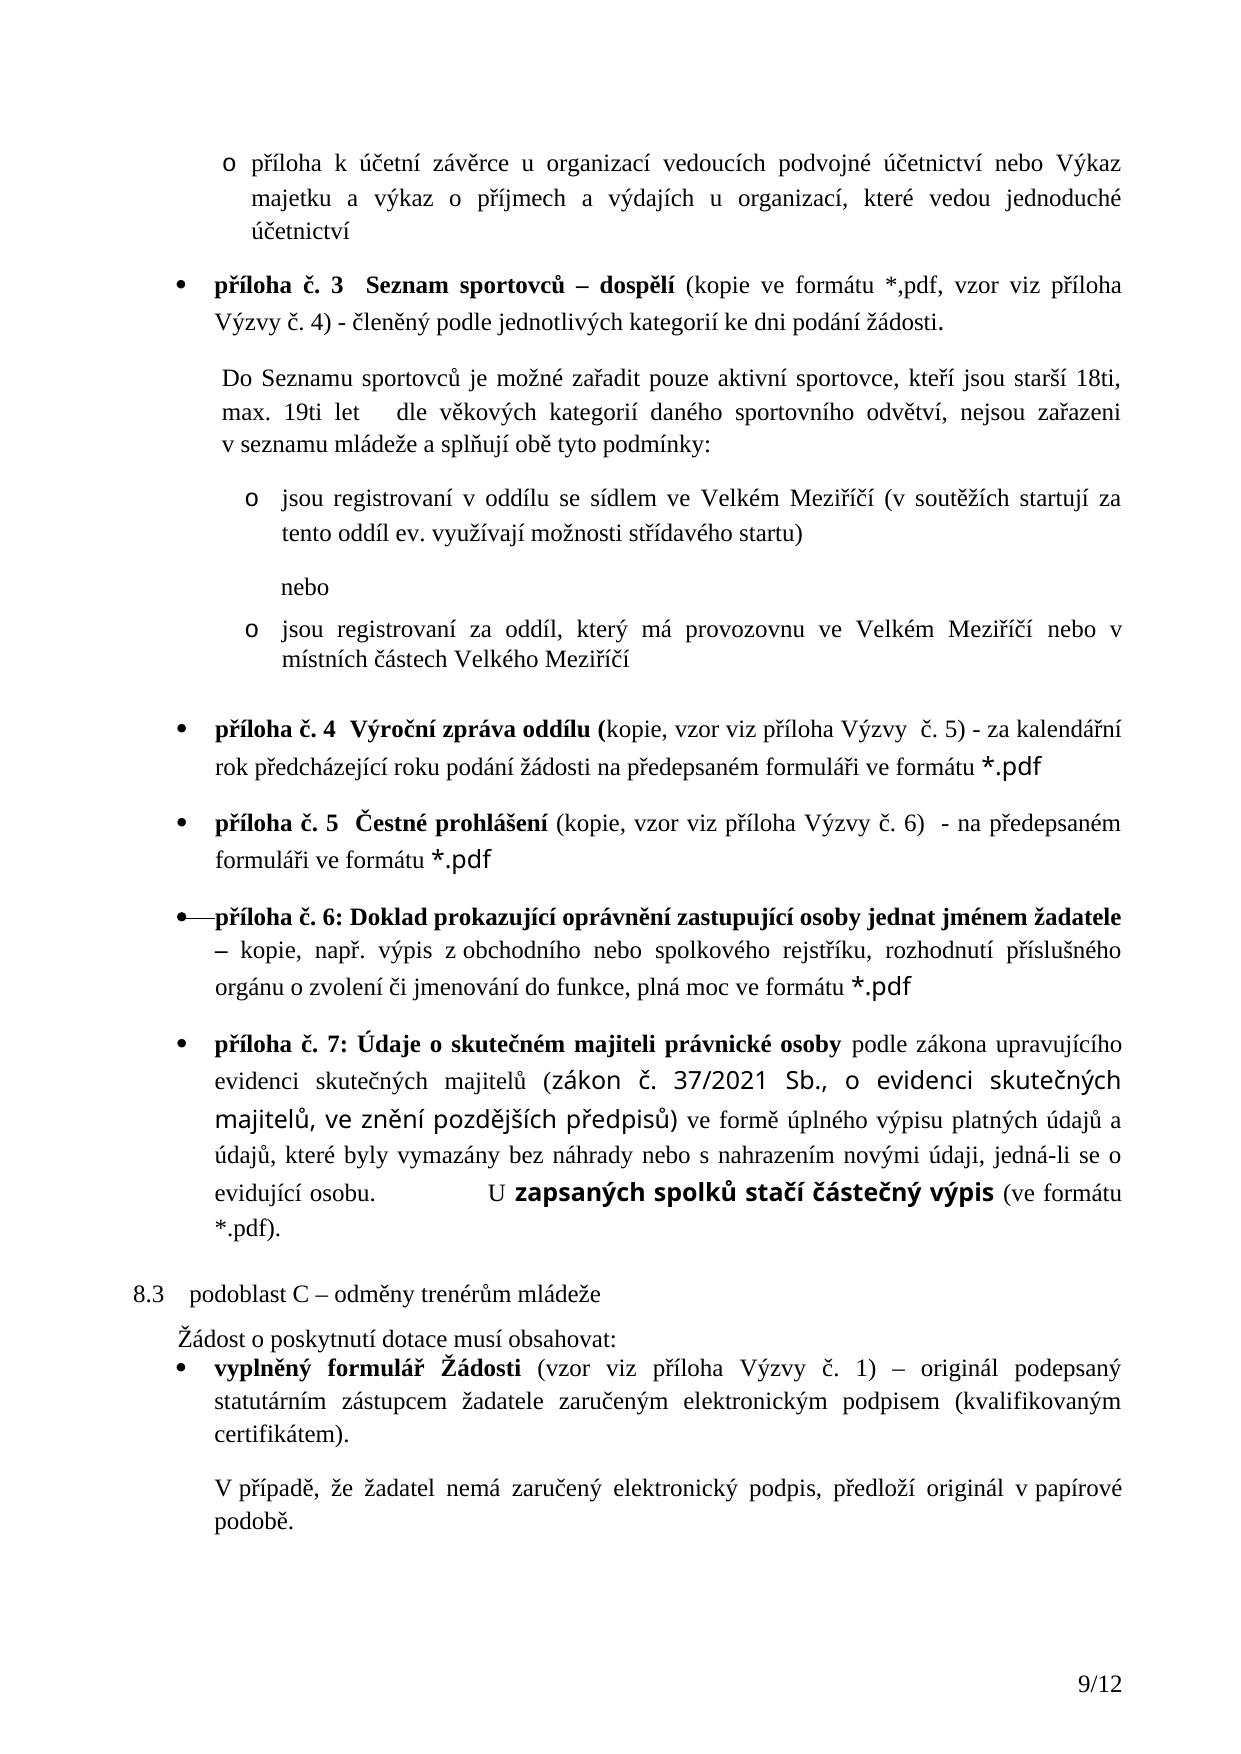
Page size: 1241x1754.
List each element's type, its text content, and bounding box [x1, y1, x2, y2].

list příloha č. 4 Výroční zpráva oddílu (kopie, vzor viz příloha Výzvy č. 5) - za kalendářní rok předcházející roku podání žádosti na předepsaném formuláři ve formátu *.pdf [177, 714, 1122, 782]
list příloha č. 7: Údaje o skutečném majiteli právnické osoby podle zákona upravujícího evidenci skutečných majitelů (zákon č. 37/2021 Sb., o evidenci skutečných majitelů, ve znění pozdějších předpisů) ve formě úplného výpisu platných údajů a údajů, které byly vymazány bez náhrady nebo s nahrazením novými údaji, jedná-li se o evidující osobu. U zapsaných spolků stačí částečný výpis (ve formátu *.pdf). [177, 1029, 1122, 1241]
text V případě, že žadatel nemá zaručený elektronický podpis, předloží originál v papírové podobě. [214, 1473, 1122, 1534]
list příloha č. 3 Seznam sportovců – dospělí (kopie ve formátu *,pdf, vzor viz příloha Výzvy č. 4) - členěný podle jednotlivých kategorií ke dni podání žádosti. [177, 270, 1122, 338]
list příloha č. 5 Čestné prohlášení (kopie, vzor viz příloha Výzvy č. 6) - na předepsaném formuláři ve formátu *.pdf [177, 808, 1122, 876]
list vyplněný formulář Žádosti (vzor viz příloha Výzvy č. 1) – originál podepsaný statutárním zástupcem žadatele zaručeným elektronickým podpisem (kvalifikovaným certifikátem). [177, 1353, 1122, 1448]
text nebo [207, 572, 1122, 601]
list podoblast C – odměny trenérům mládeže [133, 1279, 1122, 1307]
list jsou registrovaní v oddílu se sídlem ve Velkém Meziříčí (v soutěžích startují za tento oddíl ev. využívají možnosti střídavého startu) [244, 483, 1122, 547]
list jsou registrovaní za oddíl, který má provozovnu ve Velkém Meziříčí nebo v místních částech Velkého Meziříčí [244, 614, 1122, 673]
list příloha č. 6: Doklad prokazující oprávnění zastupující osoby jednat jménem žadatele – kopie, např. výpis z obchodního nebo spolkového rejstříku, rozhodnutí příslušného orgánu o zvolení či jmenování do funkce, plná moc ve formátu *.pdf [177, 902, 1122, 1003]
list příloha k účetní závěrce u organizací vedoucích podvojné účetnictví nebo Výkaz majetku a výkaz o příjmech a výdajích u organizací, které vedou jednoduché účetnictví [222, 148, 1122, 244]
subtitle Žádost o poskytnutí dotace musí obsahovat: [177, 1324, 1122, 1353]
list Do Seznamu sportovců je možné zařadit pouze aktivní sportovce, kteří jsou starší 18ti, max. 19ti let dle věkových kategorií daného sportovního odvětví, nejsou zařazeni v seznamu mládeže a splňují obě tyto podmínky: [222, 363, 1122, 458]
